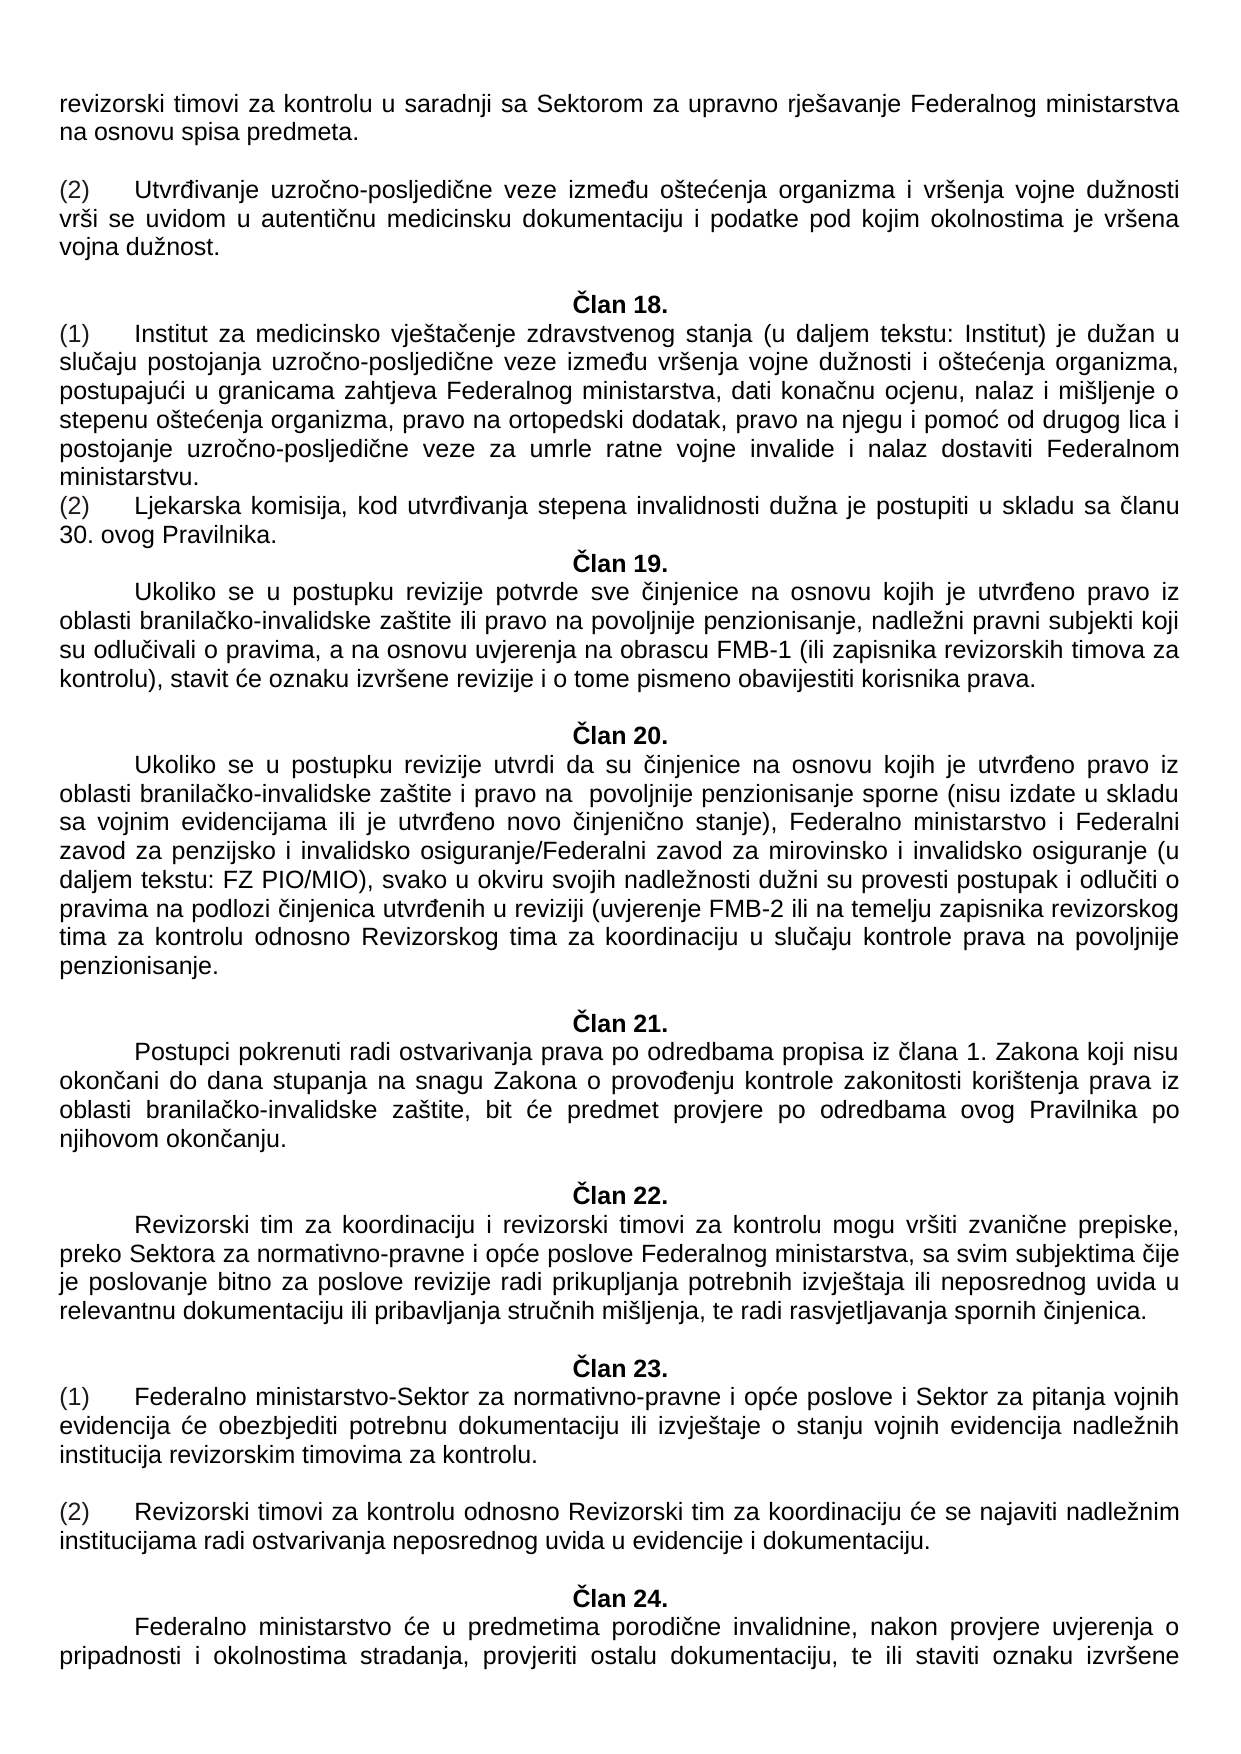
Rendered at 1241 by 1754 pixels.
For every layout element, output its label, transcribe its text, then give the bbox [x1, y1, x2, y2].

text Član 18. [59, 290, 1181, 319]
list Ljekarska komisija, kod utvrđivanja stepena invalidnosti dužna je postupiti u skladu sa članu 30. ovog Pravilnika. [59, 491, 1181, 549]
text Član 23. [59, 1354, 1181, 1382]
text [59, 1612, 1181, 1670]
text Ukoliko se u postupku revizije potvrde sve činjenice na osnovu kojih je utvrđeno pravo iz oblasti branilačko-invalidske zaštite ili pravo na povoljnije penzionisanje, nadležni pravni subjekti koji su odlučivali o pravima, a na osnovu uvjerenja na obrascu FMB-1 (ili zapisnika revizorskih timova za kontrolu), stavit će oznaku izvršene revizije i o tome pismeno obavijestiti korisnika prava. [59, 577, 1181, 692]
list Federalno ministarstvo-Sektor za normativno-pravne i opće poslove i Sektor za pitanja vojnih evidencija će obezbjediti potrebnu dokumentaciju ili izvještaje o stanju vojnih evidencija nadležnih institucija revizorskim timovima za kontrolu. [59, 1382, 1181, 1469]
text Postupci pokrenuti radi ostvarivanja prava po odredbama propisa iz člana 1. Zakona koji nisu okončani do dana stupanja na snagu Zakona o provođenju kontrole zakonitosti korištenja prava iz oblasti branilačko-invalidske zaštite, bit će predmet provjere po odredbama ovog Pravilnika po njihovom okončanju. [59, 1037, 1181, 1152]
text Član 19. [59, 549, 1181, 577]
text Član 20. [59, 721, 1181, 750]
text Član 22. [59, 1181, 1181, 1210]
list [59, 89, 1181, 146]
list Institut za medicinsko vještačenje zdravstvenog stanja (u daljem tekstu: Institut) je dužan u slučaju postojanja uzročno-posljedične veze između vršenja vojne dužnosti i oštećenja organizma, postupajući u granicama zahtjeva Federalnog ministarstva, dati konačnu ocjenu, nalaz i mišljenje o stepenu oštećenja organizma, pravo na ortopedski dodatak, pravo na njegu i pomoć od drugog lica i postojanje uzročno-posljedične veze za umrle ratne vojne invalide i nalaz dostaviti Federalnom ministarstvu. [59, 319, 1181, 491]
list Revizorski timovi za kontrolu odnosno Revizorski tim za koordinaciju će se najaviti nadležnim institucijama radi ostvarivanja neposrednog uvida u evidencije i dokumentaciju. [59, 1497, 1181, 1555]
text Član 21. [59, 1009, 1181, 1037]
text Ukoliko se u postupku revizije utvrdi da su činjenice na osnovu kojih je utvrđeno pravo iz oblasti branilačko-invalidske zaštite i pravo na povoljnije penzionisanje sporne (nisu izdate u skladu sa vojnim evidencijama ili je utvrđeno novo činjenično stanje), Federalno ministarstvo i Federalni zavod za penzijsko i invalidsko osiguranje/Federalni zavod za mirovinsko i invalidsko osiguranje (u daljem tekstu: FZ PIO/MIO), svako u okviru svojih nadležnosti dužni su provesti postupak i odlučiti o pravima na podlozi činjenica utvrđenih u reviziji (uvjerenje FMB-2 ili na temelju zapisnika revizorskog tima za kontrolu odnosno Revizorskog tima za koordinaciju u slučaju kontrole prava na povoljnije penzionisanje. [59, 750, 1181, 980]
list Utvrđivanje uzročno-posljedične veze između oštećenja organizma i vršenja vojne dužnosti vrši se uvidom u autentičnu medicinsku dokumentaciju i podatke pod kojim okolnostima je vršena vojna dužnost. [59, 175, 1181, 261]
text Član 24. [59, 1584, 1181, 1612]
text Revizorski tim za koordinaciju i revizorski timovi za kontrolu mogu vršiti zvanične prepiske, preko Sektora za normativno-pravne i opće poslove Federalnog ministarstva, sa svim subjektima čije je poslovanje bitno za poslove revizije radi prikupljanja potrebnih izvještaja ili neposrednog uvida u relevantnu dokumentaciju ili pribavljanja stručnih mišljenja, te radi rasvjetljavanja spornih činjenica. [59, 1210, 1181, 1325]
